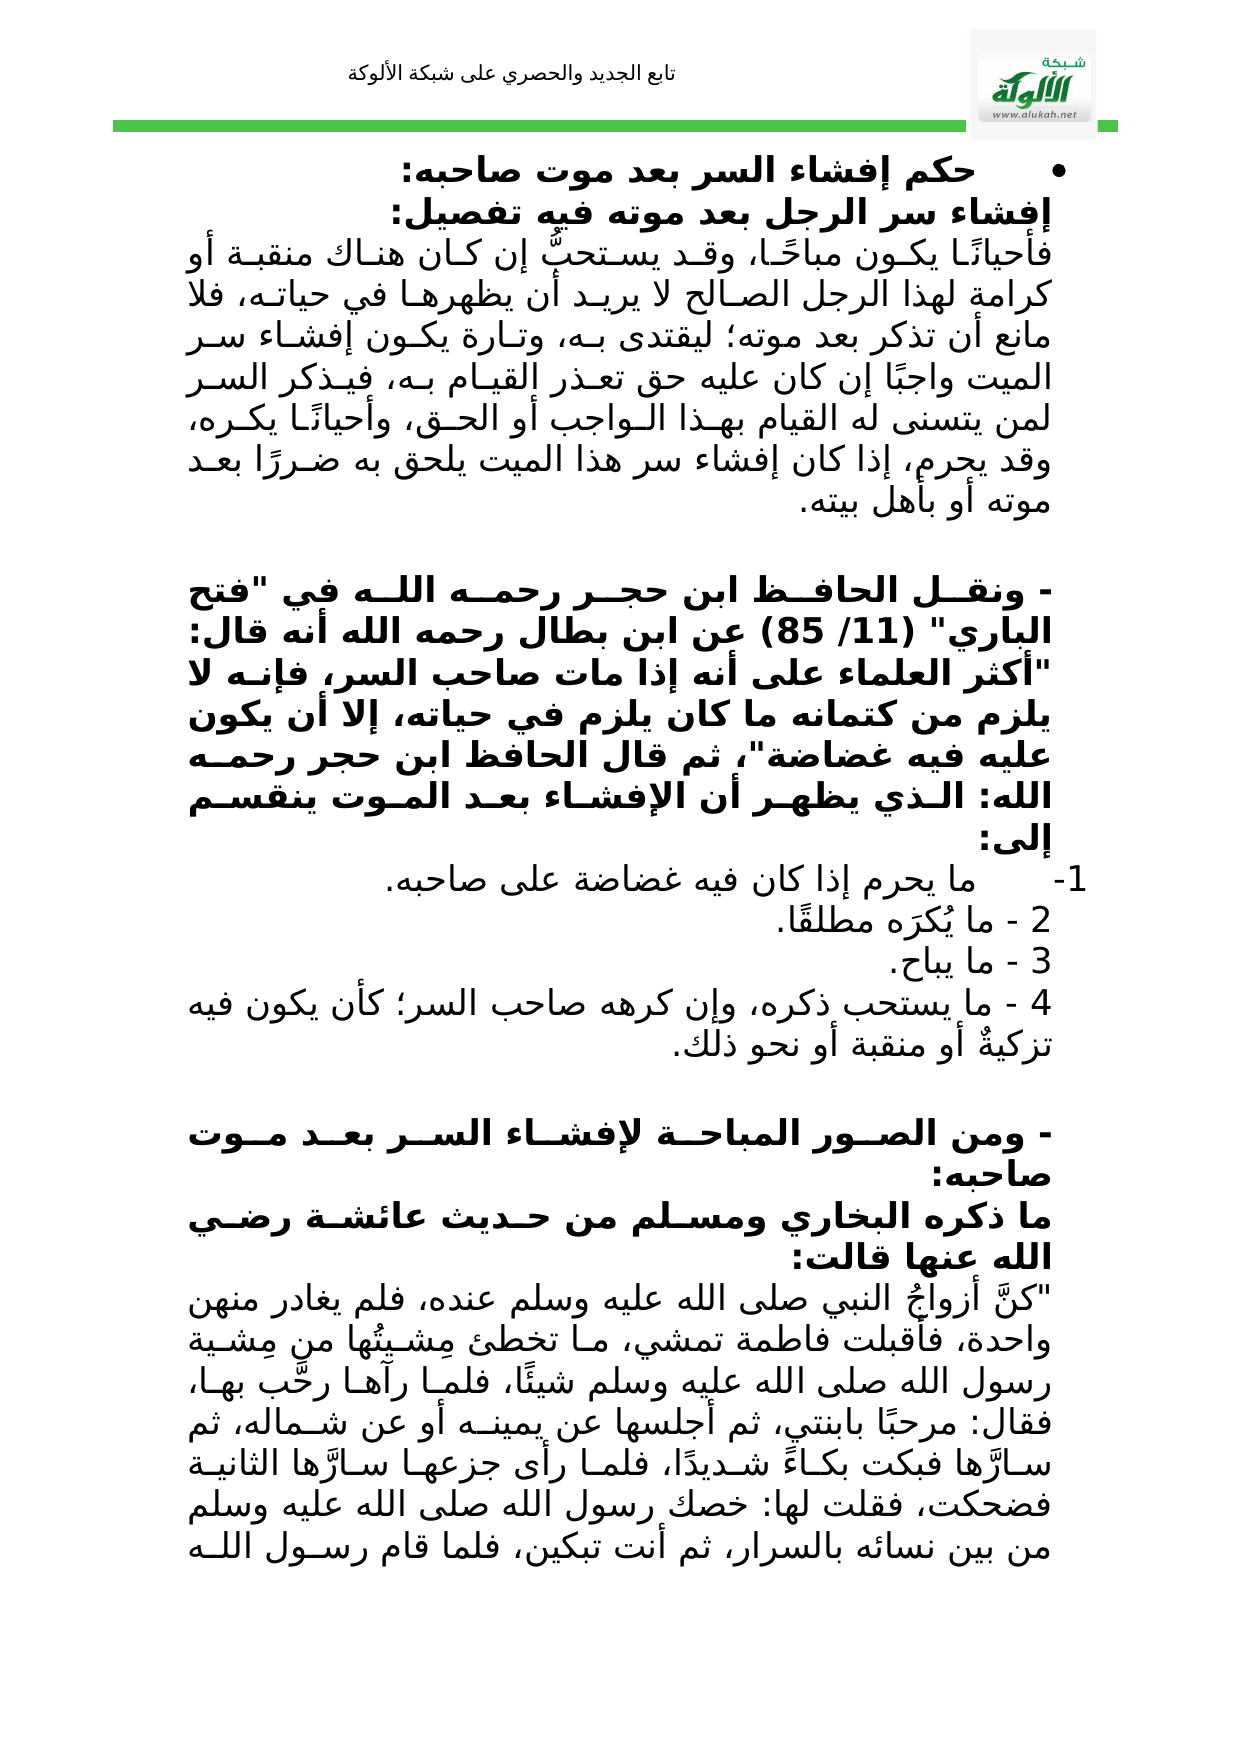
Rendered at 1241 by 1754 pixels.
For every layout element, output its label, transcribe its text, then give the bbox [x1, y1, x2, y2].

text - ونقل الحافظ ابن حجر رحمه الله في "فتح الباري" (11/ 85) عن ابن بطال رحمه الله أنه قال: "أكثر العلماء على أنه إذا مات صاحب السر، فإنه لا يلزم من كتمانه ما كان يلزم في حياته، إلا أن يكون عليه فيه غضاضة"، ثم قال الحافظ ابن حجر رحمه الله: الذي يظهر أن الإفشاء بعد الموت ينقسم إلى: [187, 569, 1053, 858]
text 3 - ما يباح. [187, 941, 1053, 982]
list ما يحرم إذا كان فيه غضاضة على صاحبه. [187, 858, 1053, 899]
list حكم إفشاء السر بعد موت صاحبه: [187, 150, 1053, 191]
text 4 - ما يستحب ذكره، وإن كرهه صاحب السر؛ كأن يكون فيه تزكيةٌ أو منقبة أو نحو ذلك. [187, 982, 1053, 1064]
text فأحيانًا يكون مباحًا، وقد يستحبُّ إن كان هناك منقبة أو كرامة لهذا الرجل الصالح لا يريد أن يظهرها في حياته، فلا مانع أن تذكر بعد موته؛ ليقتدى به، وتارة يكون إفشاء سر الميت واجبًا إن كان عليه حق تعذر القيام به، فيذكر السر لمن يتسنى له القيام بهذا الواجب أو الحق، وأحيانًا يكره، وقد يحرم، إذا كان إفشاء سر هذا الميت يلحق به ضررًا بعد موته أو بأهل بيته. [187, 232, 1053, 521]
text - ومن الصور المباحة لإفشاء السر بعد موت صاحبه: [187, 1113, 1053, 1195]
text إفشاء سر الرجل بعد موته فيه تفصيل: [187, 191, 1053, 232]
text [187, 1278, 1053, 1566]
text ما ذكره البخاري ومسلم من حديث عائشة رضي الله عنها قالت: [187, 1195, 1053, 1278]
text 2 - ما يُكرَه مطلقًا. [187, 899, 1053, 941]
